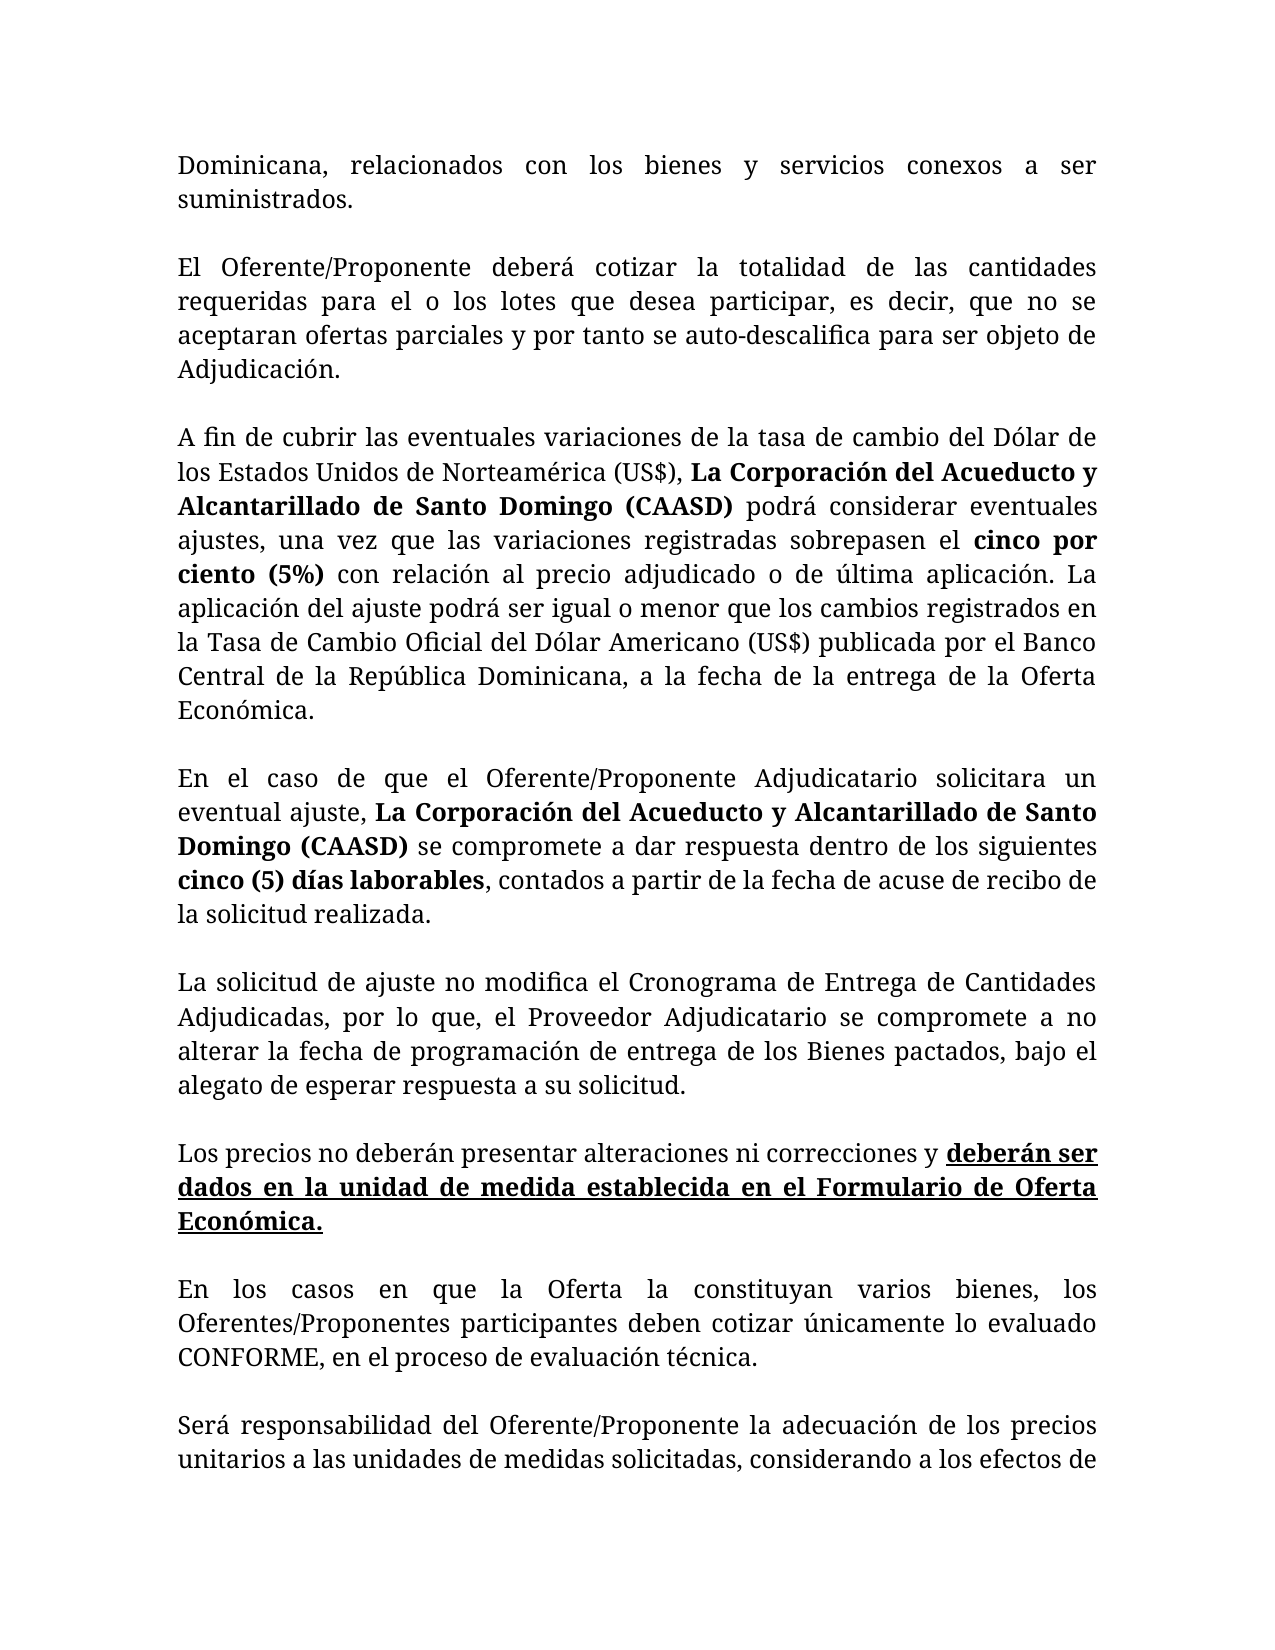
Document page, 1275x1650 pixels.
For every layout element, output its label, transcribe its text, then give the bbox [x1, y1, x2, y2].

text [177, 148, 1098, 216]
text A fin de cubrir las eventuales variaciones de la tasa de cambio del Dólar de los Estados Unidos de Norteamérica (US$), La Corporación del Acueducto y Alcantarillado de Santo Domingo (CAASD) podrá considerar eventuales ajustes, una vez que las variaciones registradas sobrepasen el cinco por ciento (5%) con relación al precio adjudicado o de última aplicación. La aplicación del ajuste podrá ser igual o menor que los cambios registrados en la Tasa de Cambio Oficial del Dólar Americano (US$) publicada por el Banco Central de la República Dominicana, a la fecha de la entrega de la Oferta Económica. [177, 420, 1098, 727]
text Los precios no deberán presentar alteraciones ni correcciones y deberán ser dados en la unidad de medida establecida en el Formulario de Oferta Económica. [177, 1135, 1098, 1198]
text Los precios no deberán presentar alteraciones ni correcciones y deberán ser dados en la unidad de medida establecida en el Formulario de Oferta Económica. [177, 1199, 1098, 1238]
text En los casos en que la Oferta la constituyan varios bienes, los Oferentes/Proponentes participantes deben cotizar únicamente lo evaluado CONFORME, en el proceso de evaluación técnica. [177, 1272, 1098, 1374]
text En el caso de que el Oferente/Proponente Adjudicatario solicitara un eventual ajuste, La Corporación del Acueducto y Alcantarillado de Santo Domingo (CAASD) se compromete a dar respuesta dentro de los siguientes cinco (5) días laborables, contados a partir de la fecha de acuse de recibo de la solicitud realizada. [177, 761, 1098, 931]
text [177, 1408, 1098, 1476]
text La solicitud de ajuste no modifica el Cronograma de Entrega de Cantidades Adjudicadas, por lo que, el Proveedor Adjudicatario se compromete a no alterar la fecha de programación de entrega de los Bienes pactados, bajo el alegato de esperar respuesta a su solicitud. [177, 965, 1098, 1101]
text El Oferente/Proponente deberá cotizar la totalidad de las cantidades requeridas para el o los lotes que desea participar, es decir, que no se aceptaran ofertas parciales y por tanto se auto-descalifica para ser objeto de Adjudicación. [177, 250, 1098, 386]
